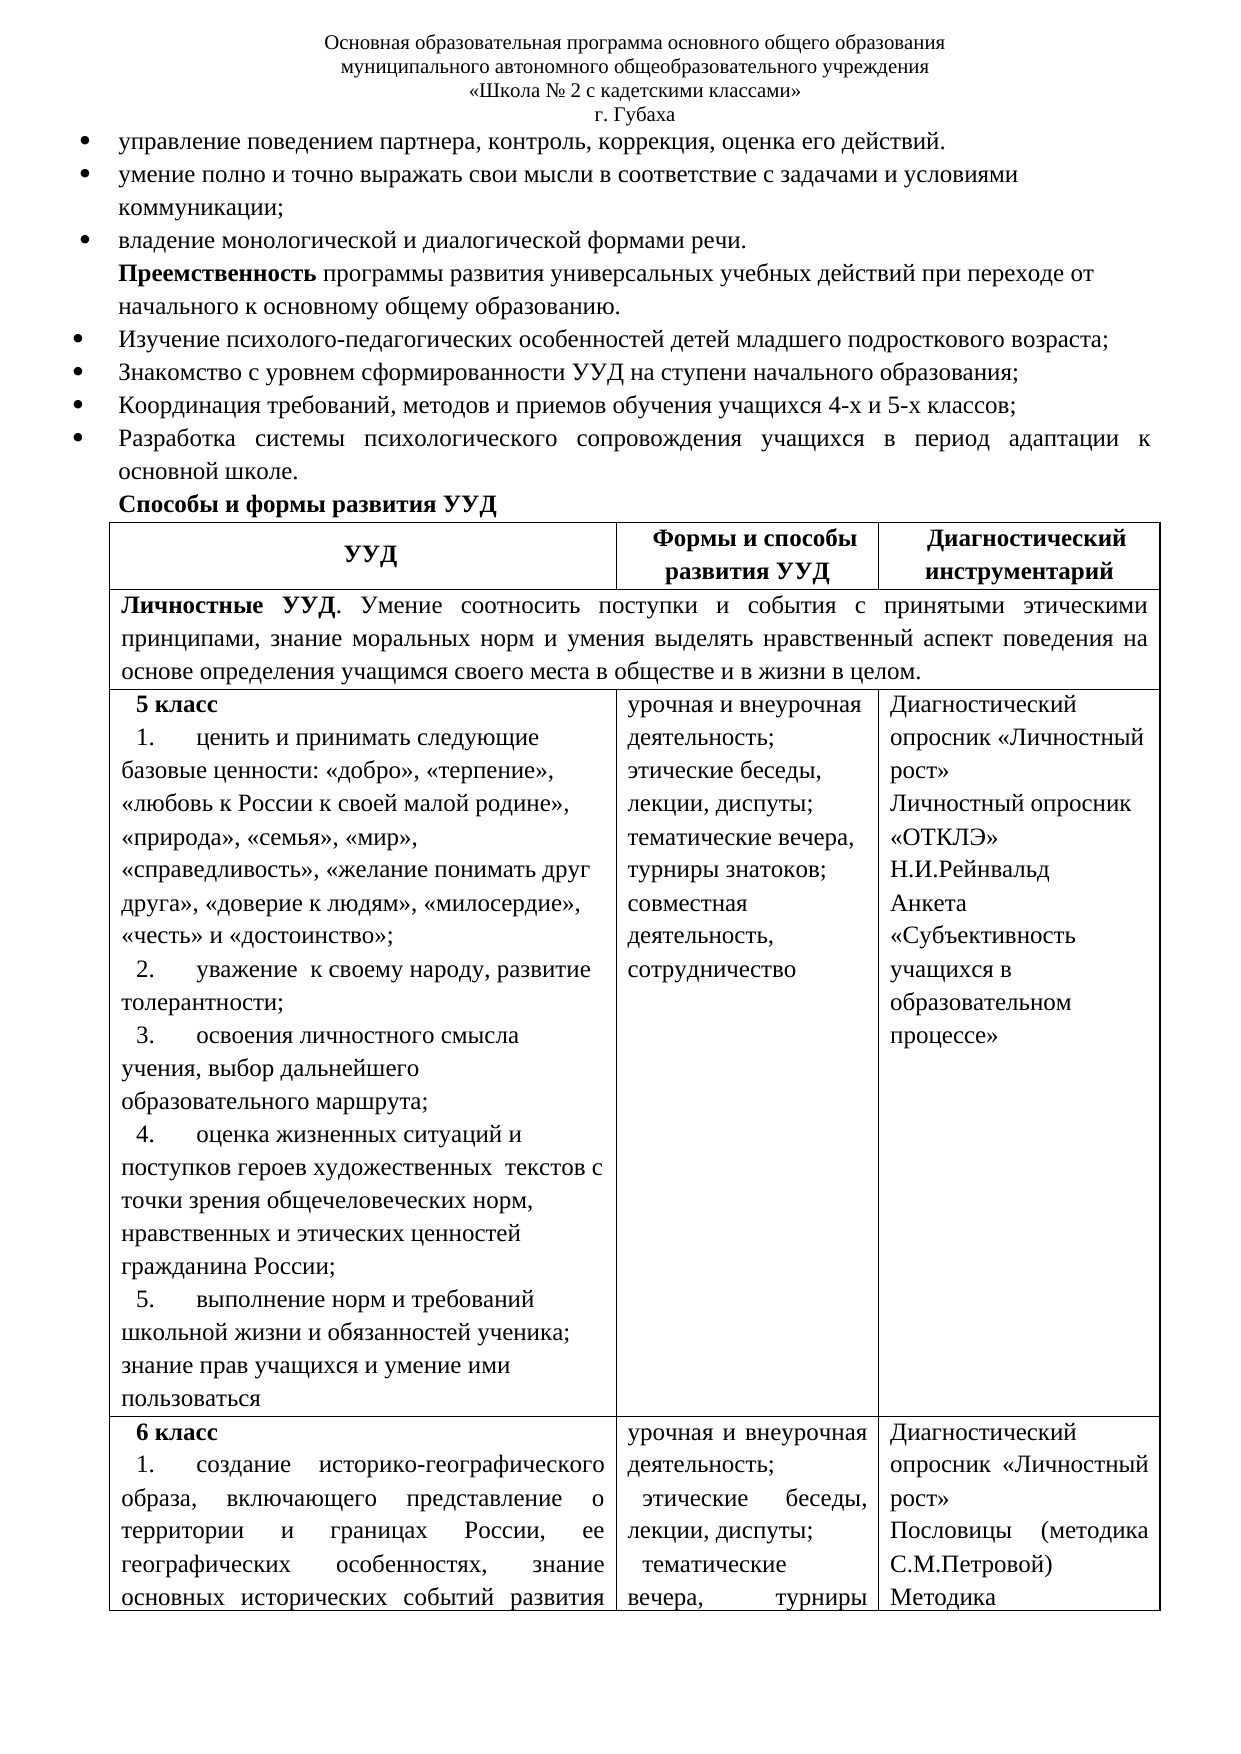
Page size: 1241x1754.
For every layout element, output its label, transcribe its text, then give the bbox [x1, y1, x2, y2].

list управление поведением партнера, контроль, коррекция, оценка его действий. [81, 126, 1152, 154]
table_cell 5 класс ценить и принимать следующие базовые ценности: «добро», «терпение», «любовь к России к своей малой родине», «природа», «семья», «мир», «справедливость», «желание понимать друг друга», «доверие к людям», «милосердие», «честь» и «достоинство»; уважение к своему народу, развитие толерантности; освоения личностного смысла учения, выбор дальнейшего образовательного маршрута; оценка жизненных ситуаций и поступков героев художественных текстов с точки зрения общечеловеческих норм, нравственных и этических ценностей гражданина России; выполнение норм и требований школьной жизни и обязанностей ученика; знание прав учащихся и умение ими пользоваться [110, 690, 616, 1416]
table_header Диагностический инструментарий [879, 523, 1159, 589]
list Знакомство с уровнем сформированности УУД на ступени начального образования; [74, 357, 1152, 386]
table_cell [879, 1417, 1159, 1610]
list Разработка системы психологического сопровождения учащихся в период адаптации к основной школе. [74, 423, 1152, 485]
list Координация требований, методов и приемов обучения учащихся 4-х и 5-х классов; [74, 390, 1152, 419]
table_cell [110, 1417, 616, 1610]
text Преемственность программы развития универсальных учебных действий при переходе от начального к основному общему образованию. [118, 258, 1152, 320]
table_cell Личностные УУД. Умение соотносить поступки и события с принятыми этическими принципами, знание моральных норм и умения выделять нравственный аспект поведения на основе определения учащимся своего места в обществе и в жизни в целом. [110, 590, 1159, 688]
table_cell Диагностический опросник «Личностный рост» Личностный опросник «ОТКЛЭ» Н.И.Рейнвальд Анкета «Субъективность учащихся в образовательном процессе» [879, 690, 1159, 1416]
list Изучение психолого-педагогических особенностей детей младшего подросткового возраста; [74, 324, 1152, 353]
text Способы и формы развития УУД [118, 489, 1152, 518]
table_header УУД [110, 523, 616, 589]
list владение монологической и диалогической формами речи. [81, 225, 1152, 254]
table_header Формы и способы развития УУД [617, 523, 878, 589]
list умение полно и точно выражать свои мысли в соответствие с задачами и условиями коммуникации; [81, 159, 1152, 221]
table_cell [617, 1417, 878, 1610]
table_cell урочная и внеурочная деятельность; этические беседы, лекции, диспуты; тематические вечера, турниры знатоков; совместная деятельность, сотрудничество [617, 690, 878, 1416]
